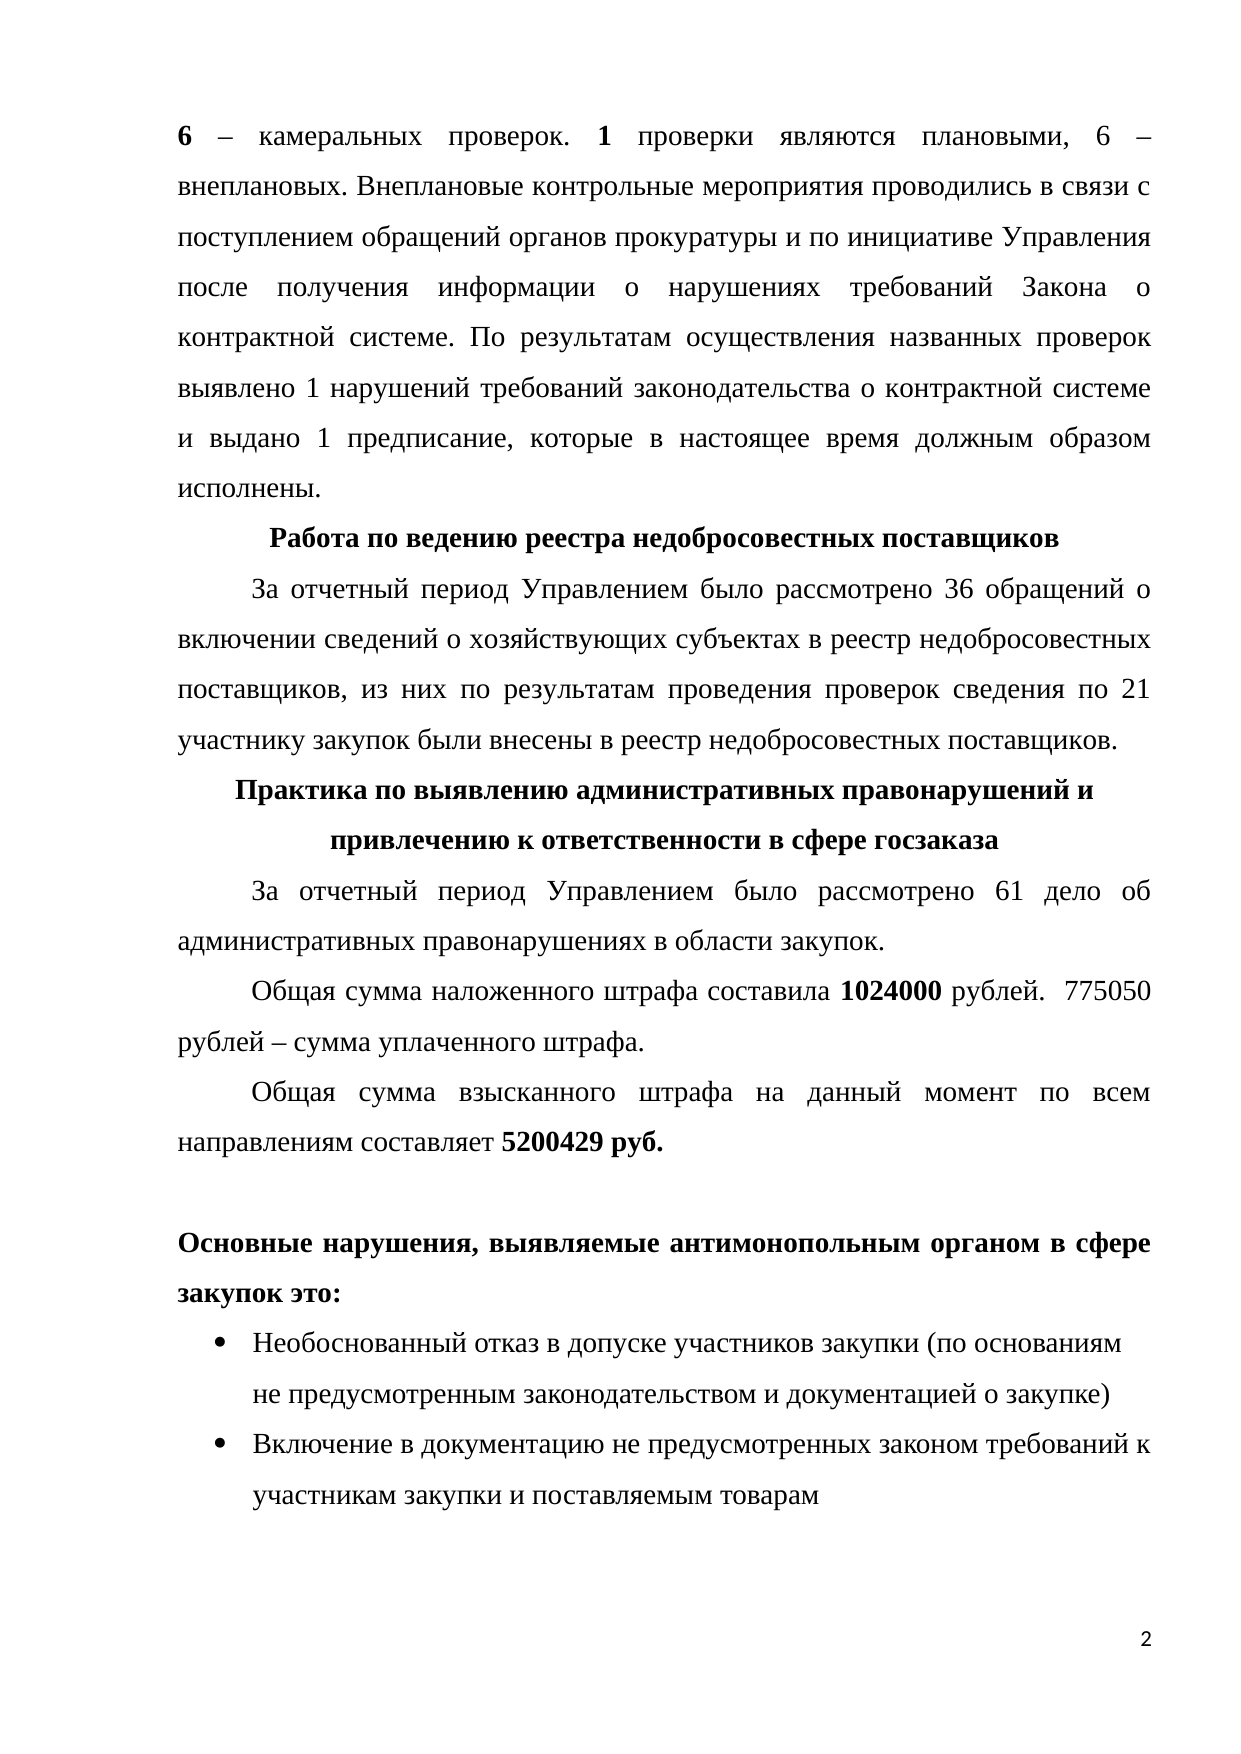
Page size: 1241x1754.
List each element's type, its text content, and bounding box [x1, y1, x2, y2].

text Основные нарушения, выявляемые антимонопольным органом в сфере закупок это: [177, 1225, 1152, 1309]
text Общая сумма взысканного штрафа на данный момент по всем направлениям составляет 5200429 руб. [177, 1074, 1152, 1158]
text Общая сумма наложенного штрафа составила 1024000 рублей. 775050 рублей – сумма уплаченного штрафа. [177, 973, 1152, 1057]
text Работа по ведению реестра недобросовестных поставщиков [177, 521, 1152, 554]
subtitle Необоснованный отказ в допуске участников закупки (по основаниям не предусмотренным законодательством и документацией о закупке) [215, 1326, 1152, 1409]
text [177, 118, 1152, 504]
text За отчетный период Управлением было рассмотрено 61 дело об административных правонарушениях в области закупок. [177, 873, 1152, 957]
subtitle Включение в документацию не предусмотренных законом требований к участникам закупки и поставляемым товарам [215, 1426, 1152, 1510]
text За отчетный период Управлением было рассмотрено 36 обращений о включении сведений о хозяйствующих субъектах в реестр недобросовестных поставщиков, из них по результатам проведения проверок сведения по 21 участнику закупок были внесены в реестр недобросовестных поставщиков. [177, 571, 1152, 755]
text Практика по выявлению административных правонарушений и привлечению к ответственности в сфере госзаказа [177, 772, 1152, 856]
